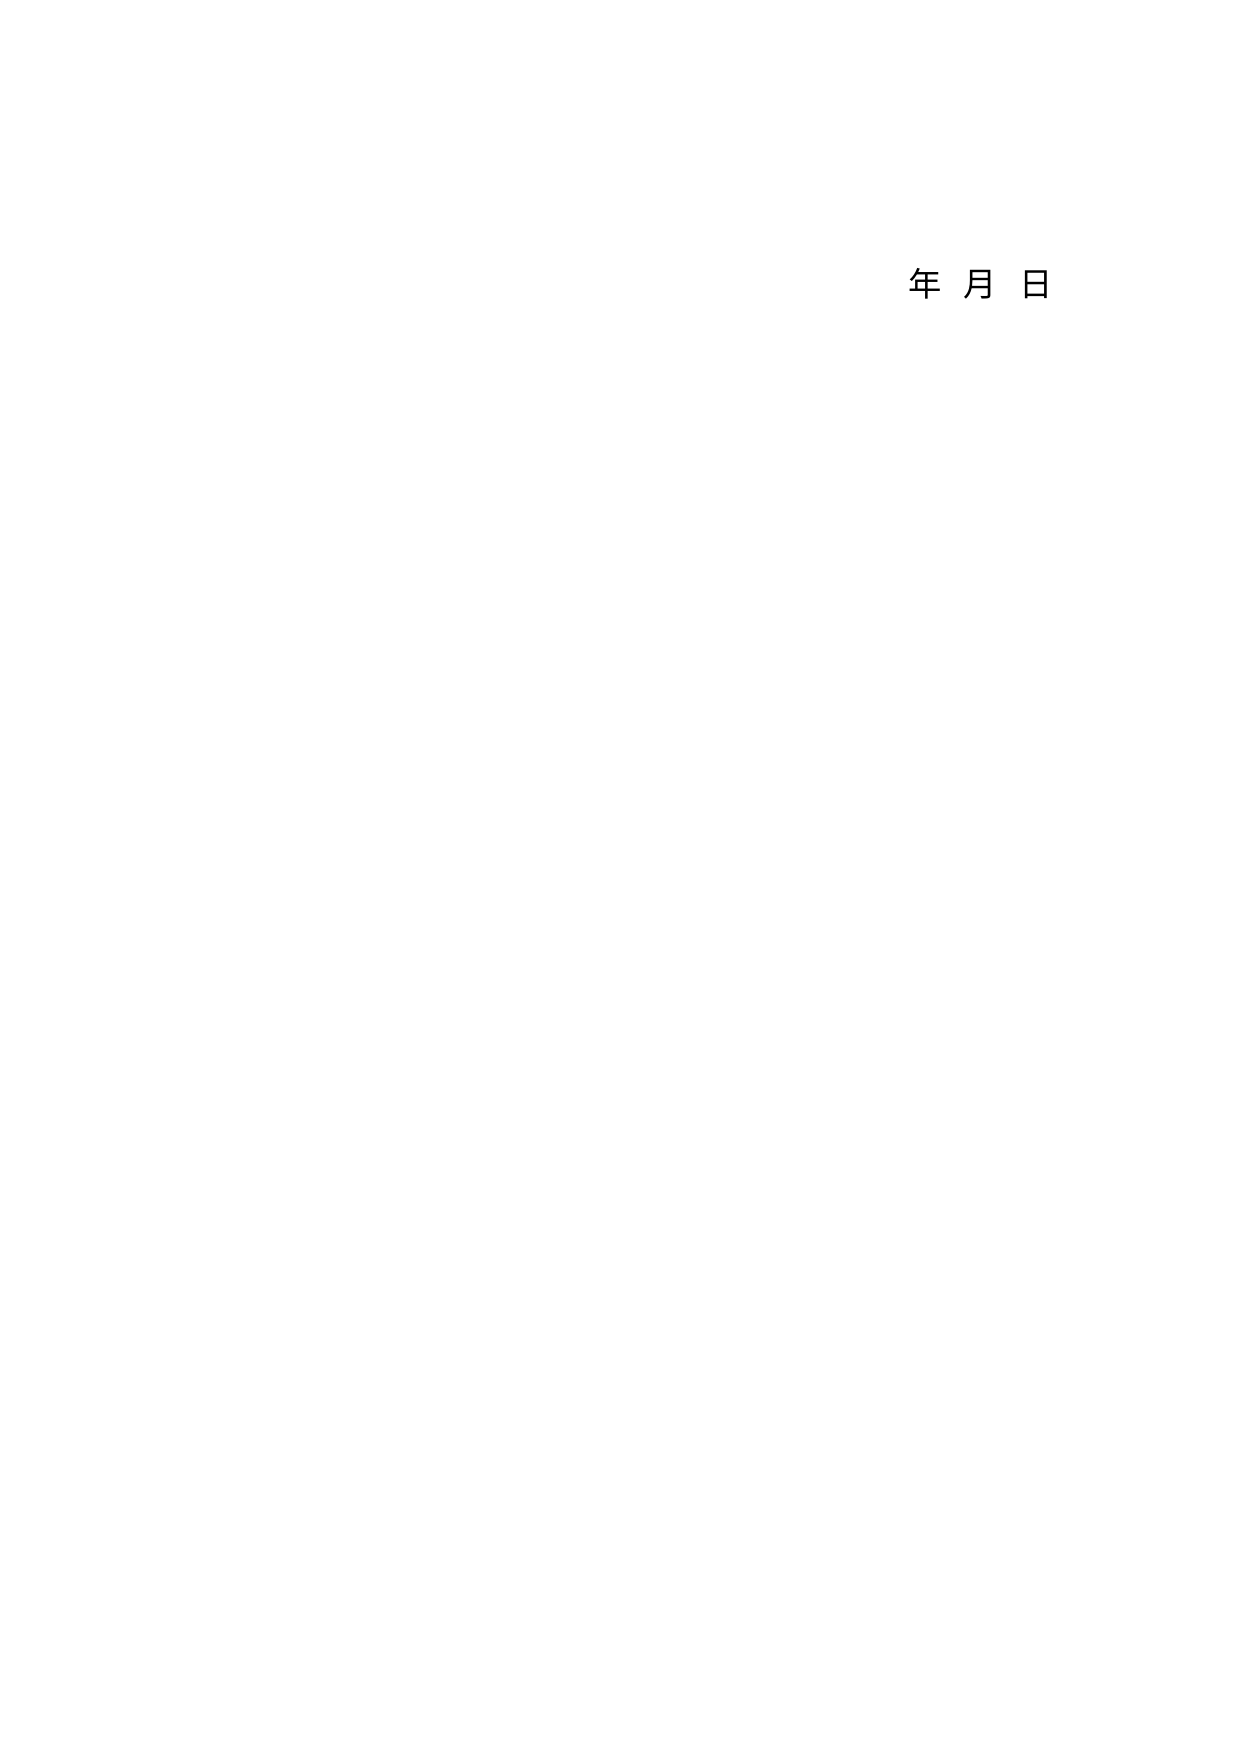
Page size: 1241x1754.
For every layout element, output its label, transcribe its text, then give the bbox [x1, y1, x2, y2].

text 年 月 日 [187, 250, 1053, 315]
